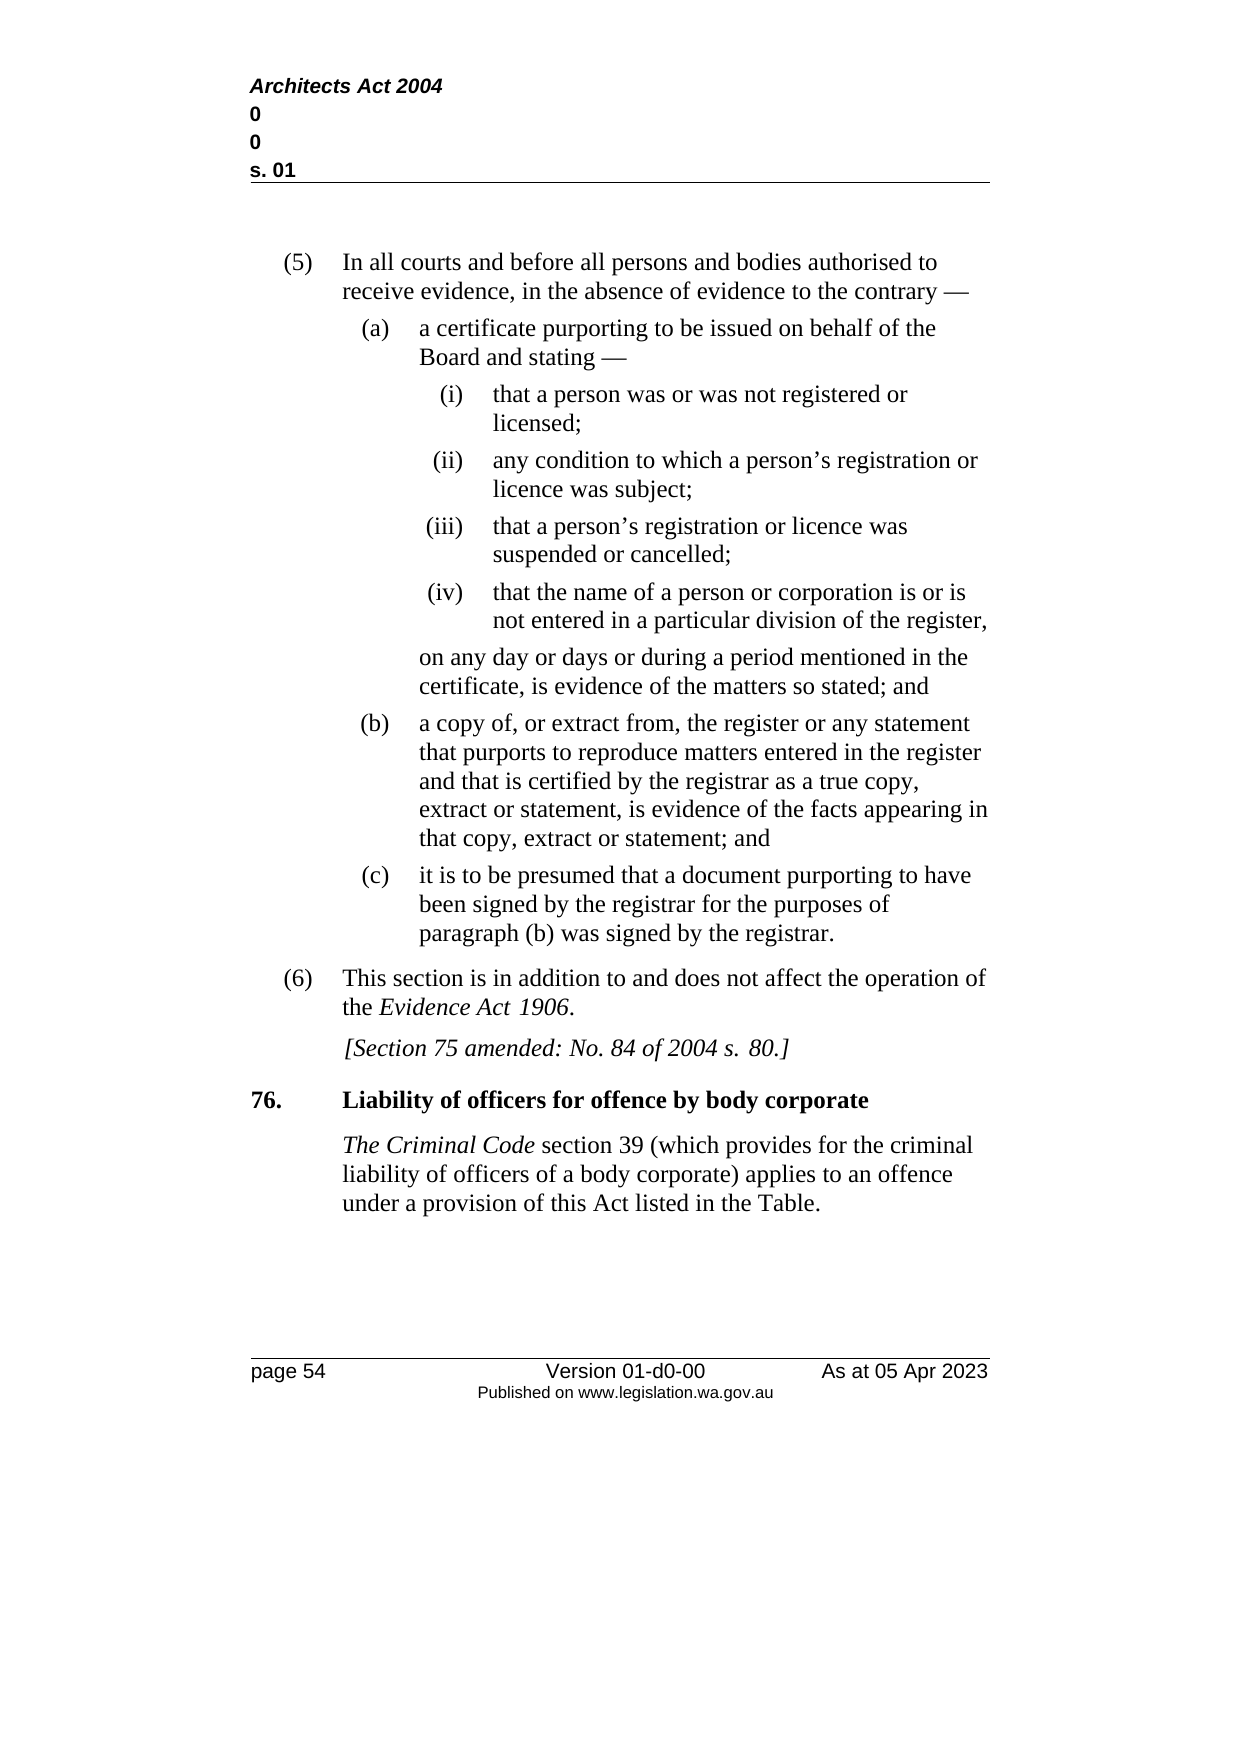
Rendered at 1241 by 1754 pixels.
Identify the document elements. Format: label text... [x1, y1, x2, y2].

text (5) In all courts and before all persons and bodies authorised to receive evidence, in the absence of evidence to the contrary — [251, 247, 990, 305]
text (iii) that a person’s registration or licence was suspended or cancelled; [251, 511, 990, 568]
text (6) This section is in addition to and does not affect the operation of the Evidence Act 1906. [251, 963, 990, 1021]
text on any day or days or during a period mentioned in the certificate, is evidence of the matters so stated; and [251, 642, 990, 700]
text The Criminal Code section 39 (which provides for the criminal liability of officers of a body corporate) applies to an offence under a provision of this Act listed in the Table. [251, 1130, 990, 1217]
text (ii) any condition to which a person’s registration or licence was subject; [251, 445, 990, 502]
subtitle 76. Liability of officers for offence by body corporate [251, 1085, 990, 1114]
text (a) a certificate purporting to be issued on behalf of the Board and stating — [251, 313, 990, 371]
text (iv) that the name of a person or corporation is or is not entered in a particular division of the register, [251, 577, 990, 634]
text (b) a copy of, or extract from, the register or any statement that purports to reproduce matters entered in the register and that is certified by the registrar as a true copy, extract or statement, is evidence of the facts appearing in that copy, extract or statement; and [251, 708, 990, 852]
text [Section 75 amended: No. 84 of 2004 s. 80.] [251, 1033, 990, 1062]
text (i) that a person was or was not registered or licensed; [251, 379, 990, 437]
text (c) it is to be presumed that a document purporting to have been signed by the registrar for the purposes of paragraph (b) was signed by the registrar. [251, 860, 990, 947]
